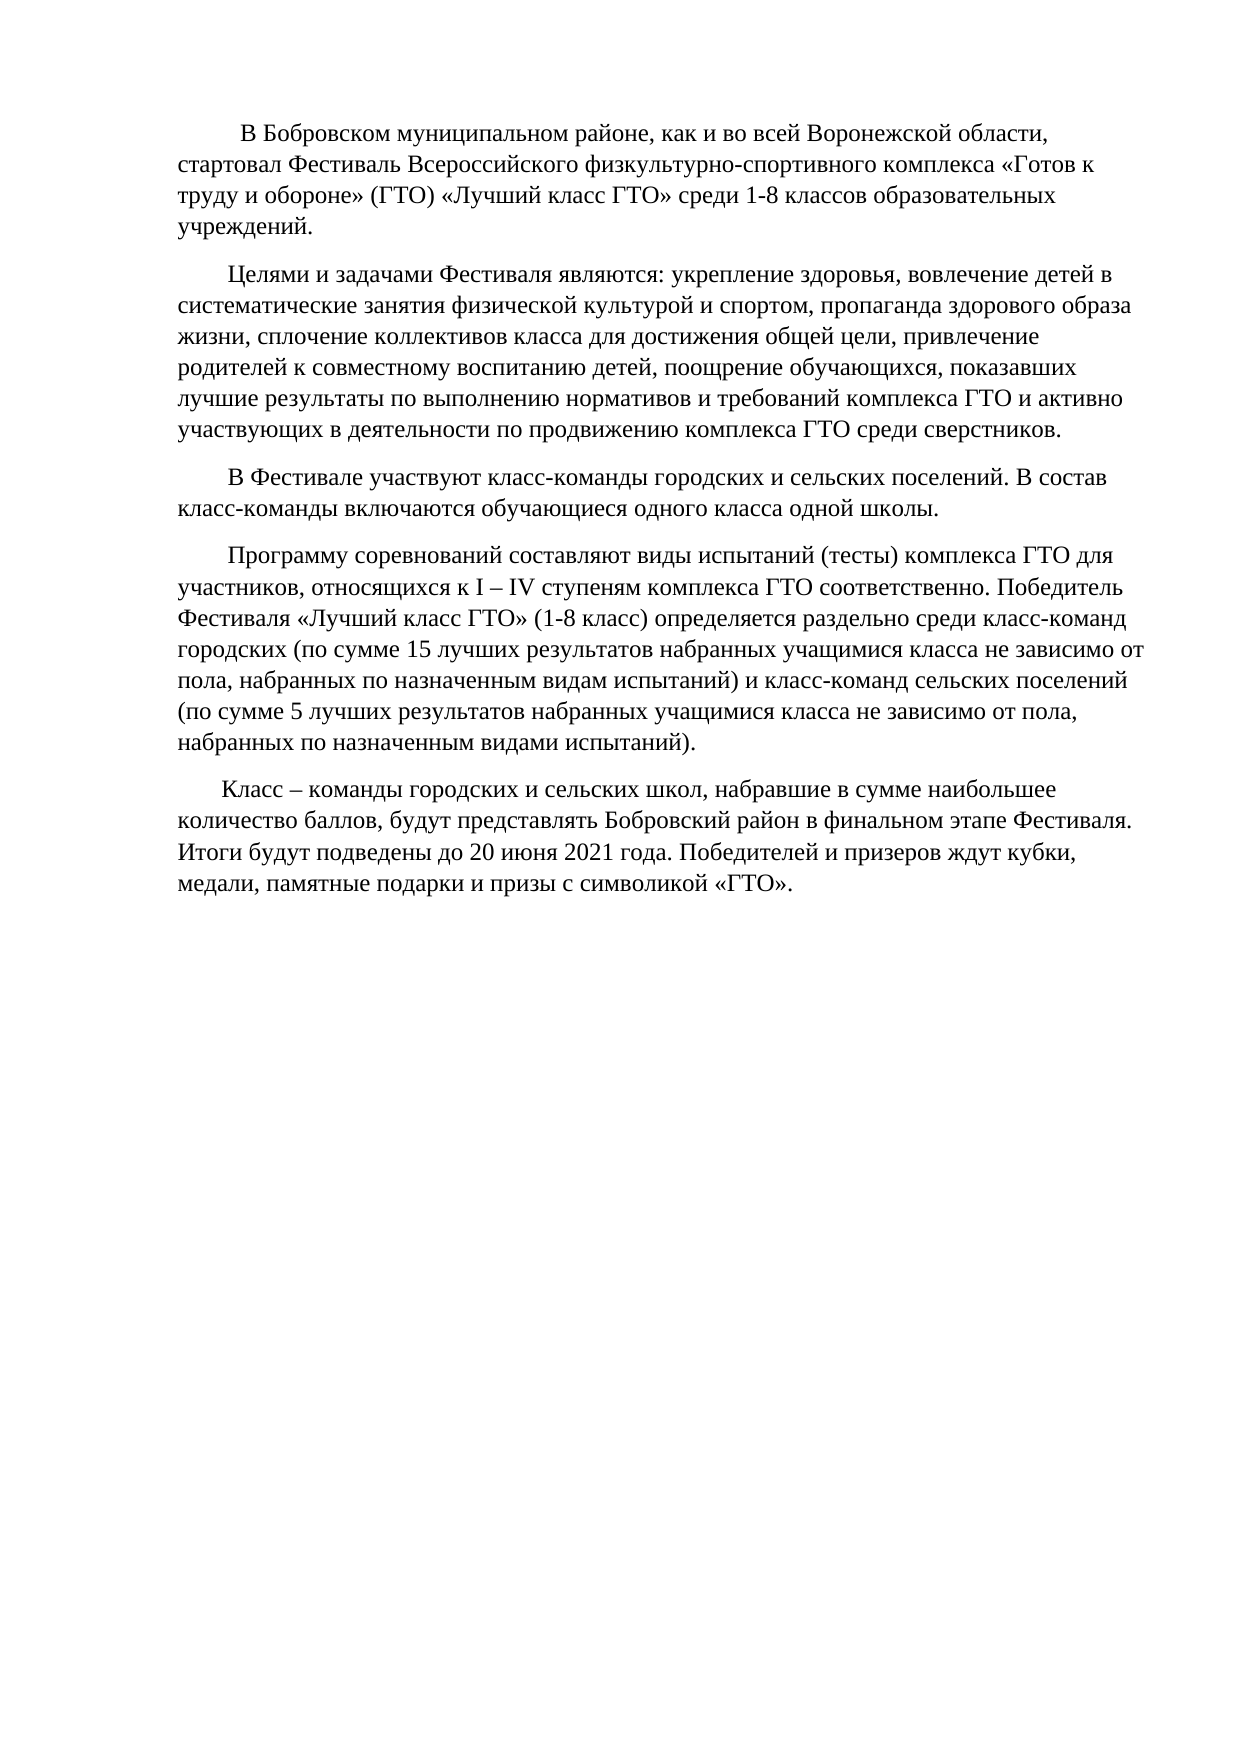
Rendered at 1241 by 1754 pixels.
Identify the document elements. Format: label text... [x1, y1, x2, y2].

text В Бобровском муниципальном районе, как и во всей Воронежской области, стартовал Фестиваль Всероссийского физкультурно-спортивного комплекса «Готов к труду и обороне» (ГТО) «Лучший класс ГТО» среди 1-8 классов образовательных учреждений. [177, 118, 1152, 240]
text Целями и задачами Фестиваля являются: укрепление здоровья, вовлечение детей в систематические занятия физической культурой и спортом, пропаганда здорового образа жизни, сплочение коллективов класса для достижения общей цели, привлечение родителей к совместному воспитанию детей, поощрение обучающихся, показавших лучшие результаты по выполнению нормативов и требований комплекса ГТО и активно участвующих в деятельности по продвижению комплекса ГТО среди сверстников. [177, 259, 1152, 443]
text В Фестивале участвуют класс-команды городских и сельских поселений. В состав класс-команды включаются обучающиеся одного класса одной школы. [177, 462, 1152, 522]
text Программу соревнований составляют виды испытаний (тесты) комплекса ГТО для участников, относящихся к I – IV ступеням комплекса ГТО соответственно. Победитель Фестиваля «Лучший класс ГТО» (1-8 класс) определяется раздельно среди класс-команд городских (по сумме 15 лучших результатов набранных учащимися класса не зависимо от пола, набранных по назначенным видам испытаний) и класс-команд сельских поселений (по сумме 5 лучших результатов набранных учащимися класса не зависимо от пола, набранных по назначенным видами испытаний). [177, 541, 1152, 756]
text Класс – команды городских и сельских школ, набравшие в сумме наибольшее количество баллов, будут представлять Бобровский район в финальном этапе Фестиваля. Итоги будут подведены до 20 июня 2021 года. Победителей и призеров ждут кубки, медали, памятные подарки и призы с символикой «ГТО». [177, 774, 1152, 896]
